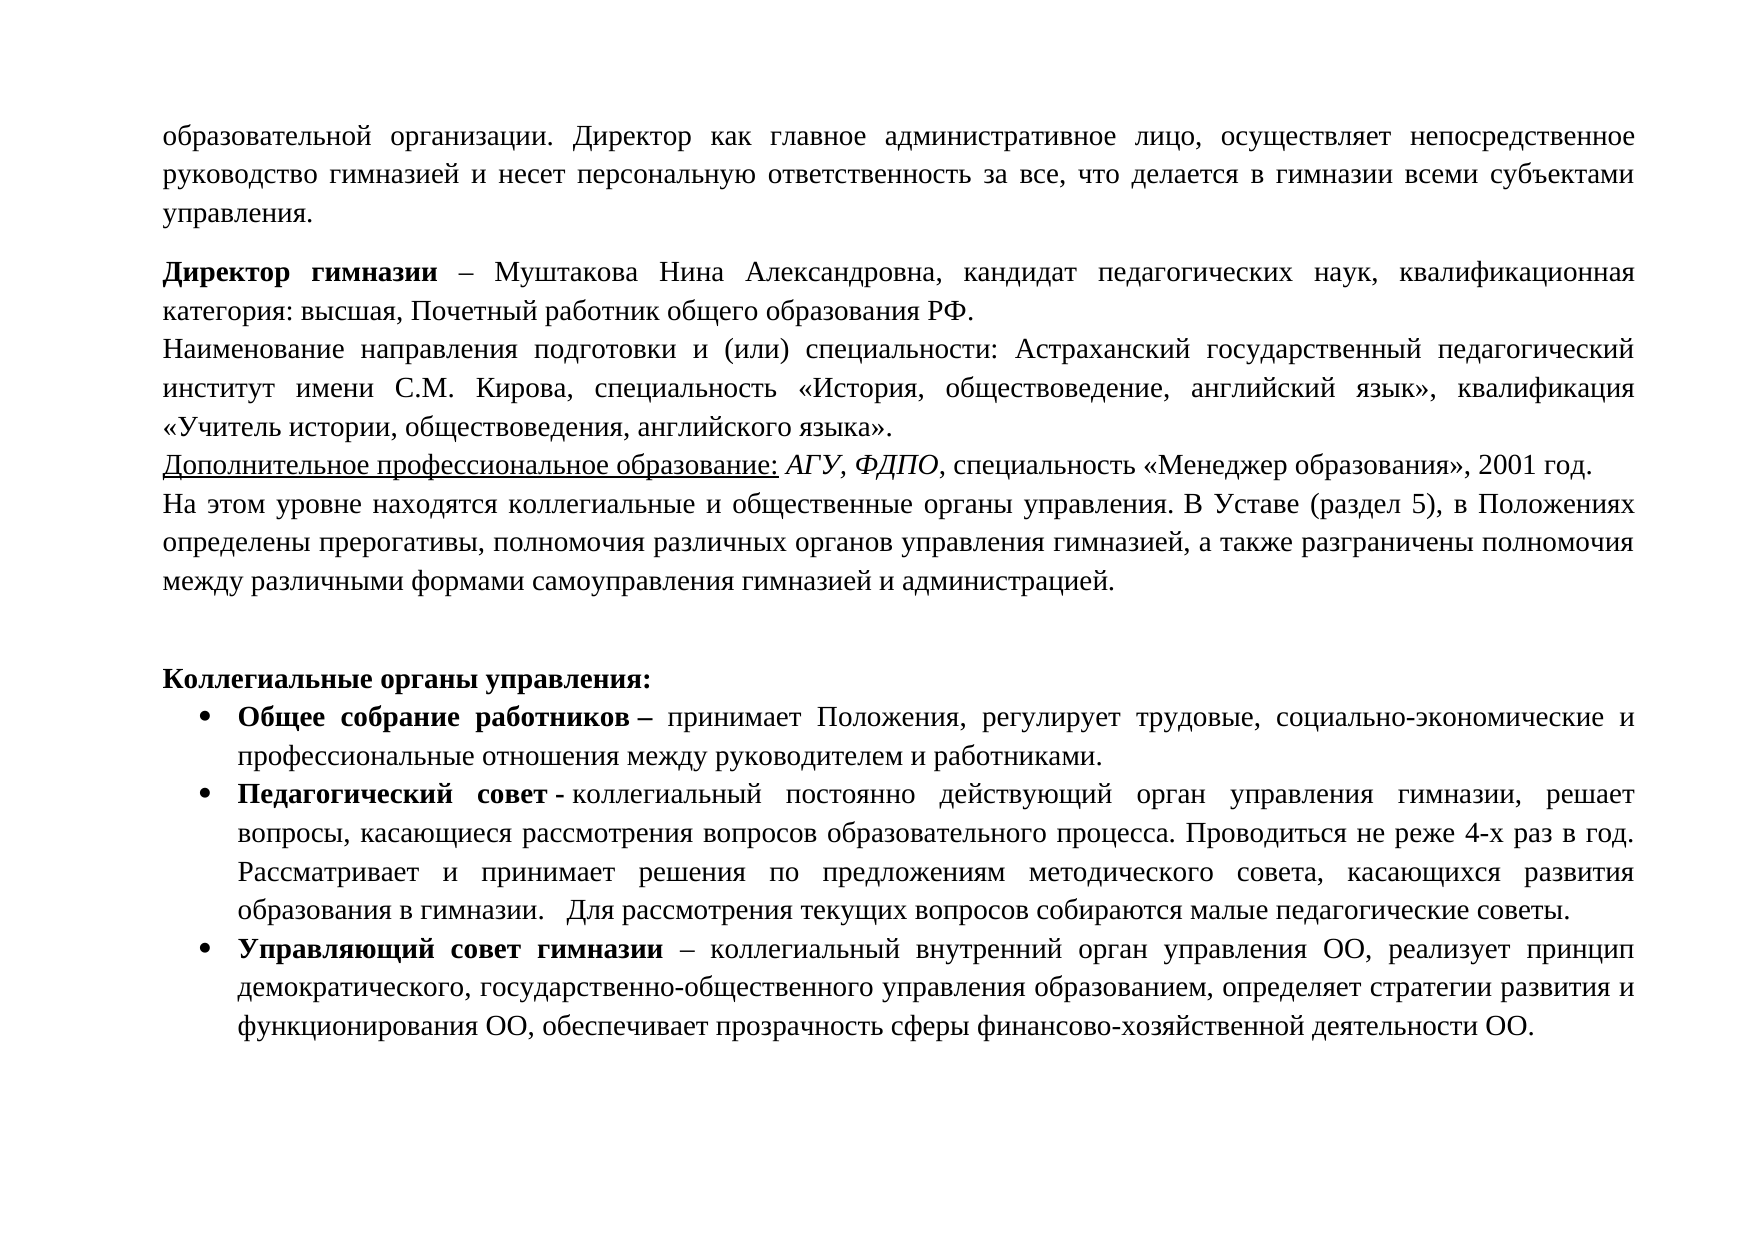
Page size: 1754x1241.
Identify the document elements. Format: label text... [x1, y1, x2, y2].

list Педагогический совет - коллегиальный постоянно действующий орган управления гимназии, решает вопросы, касающиеся рассмотрения вопросов образовательного процесса. Проводиться не реже 4-х раз в год. Рассматривает и принимает решения по предложениям методического совета, касающихся развития образования в гимназии. Для рассмотрения текущих вопросов собираются малые педагогические советы. [200, 777, 1636, 926]
text Дополнительное профессиональное образование: АГУ, ФДПО, специальность «Менеджер образования», 2001 год. [162, 447, 1636, 481]
list Общее собрание работников – принимает Положения, регулирует трудовые, социально-экономические и профессиональные отношения между руководителем и работниками. [200, 699, 1636, 772]
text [162, 118, 1636, 229]
text На этом уровне находятся коллегиальные и общественные органы управления. В Уставе (раздел 5), в Положениях определены прерогативы, полномочия различных органов управления гимназией, а также разграничены полномочия между различными формами самоуправления гимназией и администрацией. [162, 486, 1636, 596]
text Коллегиальные органы управления: [162, 661, 1636, 694]
text Директор гимназии – Муштакова Нина Александровна, кандидат педагогических наук, квалификационная категория: высшая, Почетный работник общего образования РФ. [162, 254, 1636, 327]
text Наименование направления подготовки и (или) специальности: Астраханский государственный педагогический институт имени С.М. Кирова, специальность «История, обществоведение, английский язык», квалификация «Учитель истории, обществоведения, английского языка». [162, 332, 1636, 442]
list Управляющий совет гимназии – коллегиальный внутренний орган управления ОО, реализует принцип демократического, государственно-общественного управления образованием, определяет стратегии развития и функционирования ОО, обеспечивает прозрачность сферы финансово-хозяйственной деятельности ОО. [200, 931, 1636, 1042]
